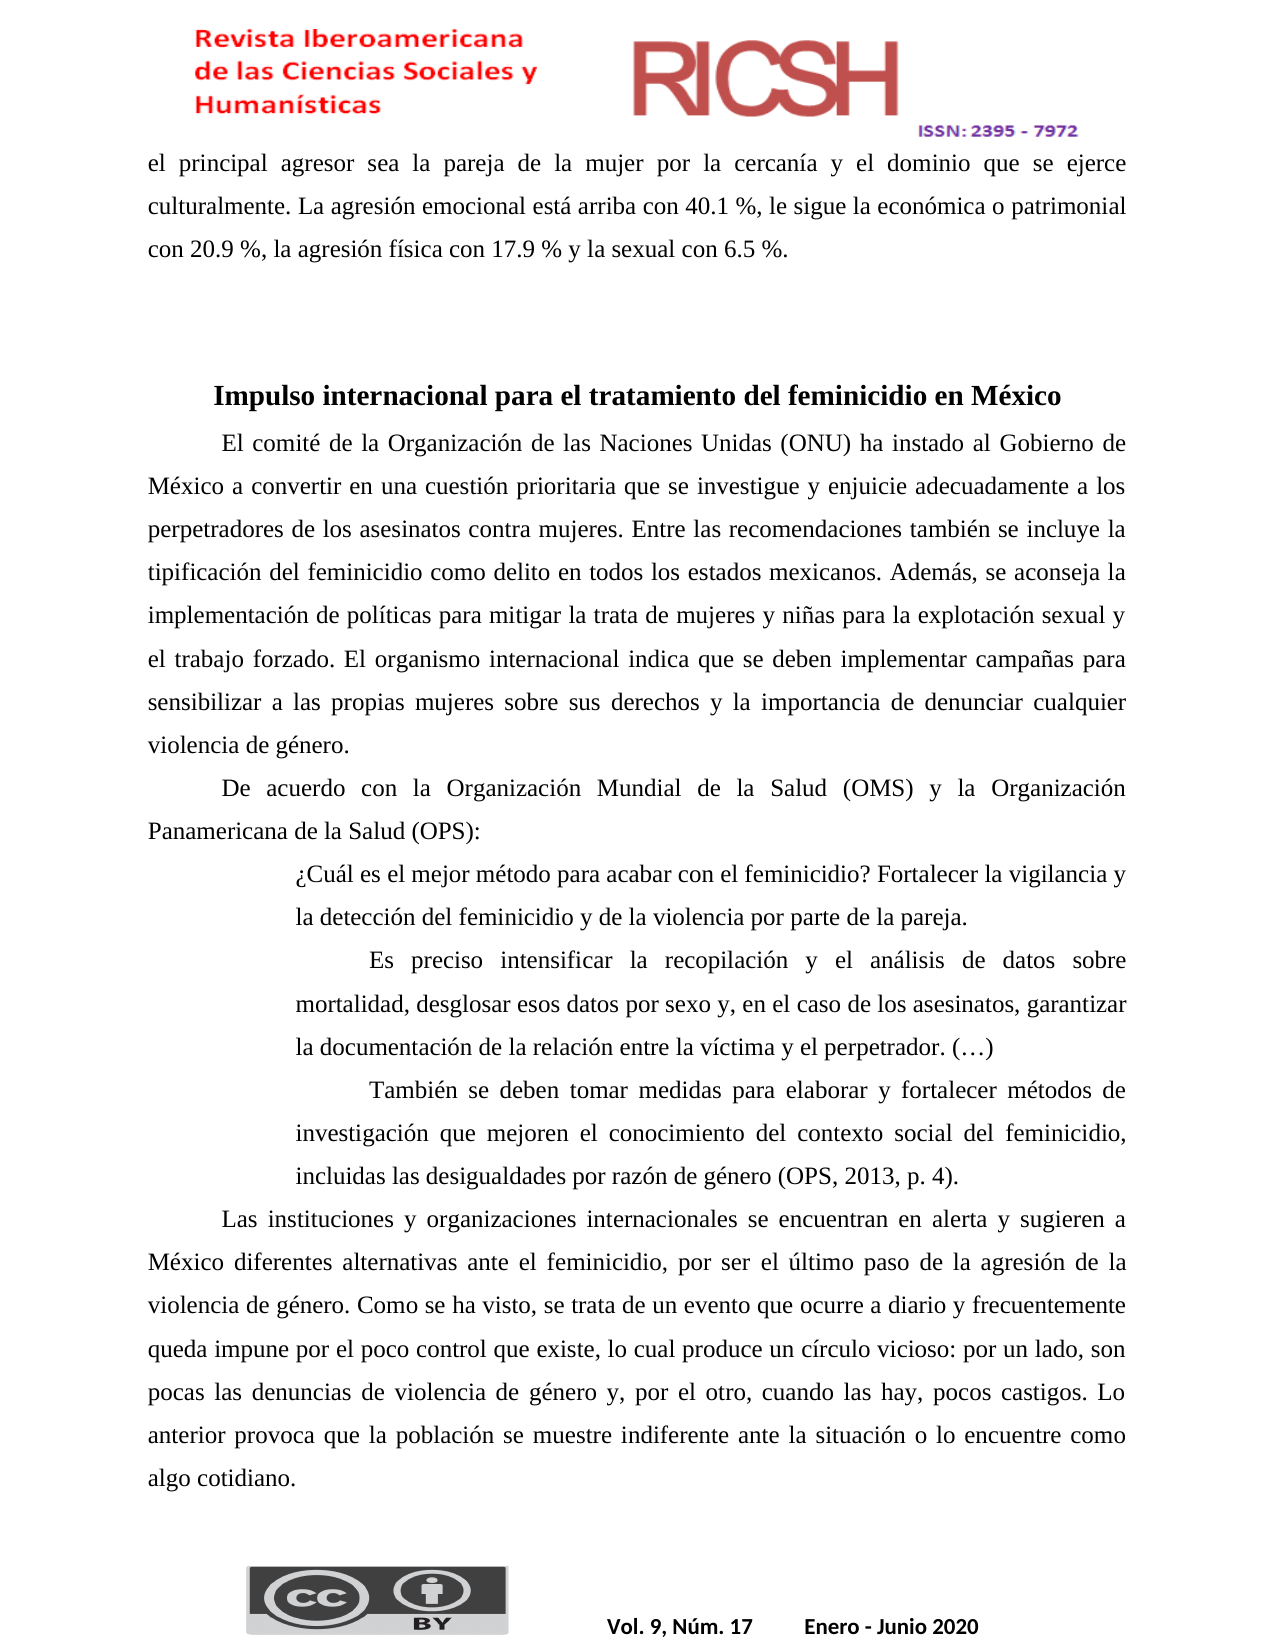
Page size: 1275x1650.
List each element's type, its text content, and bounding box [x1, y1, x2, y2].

text ¿Cuál es el mejor método para acabar con el feminicidio? Fortalecer la vigilancia y la detección del feminicidio y de la violencia por parte de la pareja. [295, 859, 1127, 931]
text También se deben tomar medidas para elaborar y fortalecer métodos de investigación que mejoren el conocimiento del contexto social del feminicidio, incluidas las desigualdades por razón de género (OPS, 2013, p. 4). [295, 1075, 1127, 1190]
picture [246, 1566, 509, 1635]
text Impulso internacional para el tratamiento del feminicidio en México [148, 378, 1127, 411]
text El comité de la Organización de las Naciones Unidas (ONU) ha instado al Gobierno de México a convertir en una cuestión prioritaria que se investigue y enjuicie adecuadamente a los perpetradores de los asesinatos contra mujeres. Entre las recomendaciones también se incluye la tipificación del feminicidio como delito en todos los estados mexicanos. Además, se aconseja la implementación de políticas para mitigar la trata de mujeres y niñas para la explotación sexual y el trabajo forzado. El organismo internacional indica que se deben implementar campañas para sensibilizar a las propias mujeres sobre sus derechos y la importancia de denunciar cualquier violencia de género. [148, 428, 1127, 759]
text Las instituciones y organizaciones internacionales se encuentran en alerta y sugieren a México diferentes alternativas ante el feminicidio, por ser el último paso de la agresión de la violencia de género. Como se ha visto, se trata de un evento que ocurre a diario y frecuentemente queda impune por el poco control que existe, lo cual produce un círculo vicioso: por un lado, son pocas las denuncias de violencia de género y, por el otro, cuando las hay, pocos castigos. Lo anterior provoca que la población se muestre indiferente ante la situación o lo encuentre como algo cotidiano. [148, 1204, 1127, 1492]
text De acuerdo con la Organización Mundial de la Salud (OMS) y la Organización Panamericana de la Salud (OPS): [148, 773, 1127, 845]
text Es preciso intensificar la recopilación y el análisis de datos sobre mortalidad, desglosar esos datos por sexo y, en el caso de los asesinatos, garantizar la documentación de la relación entre la víctima y el perpetrador. (…) [295, 946, 1127, 1061]
picture [194, 29, 1081, 139]
